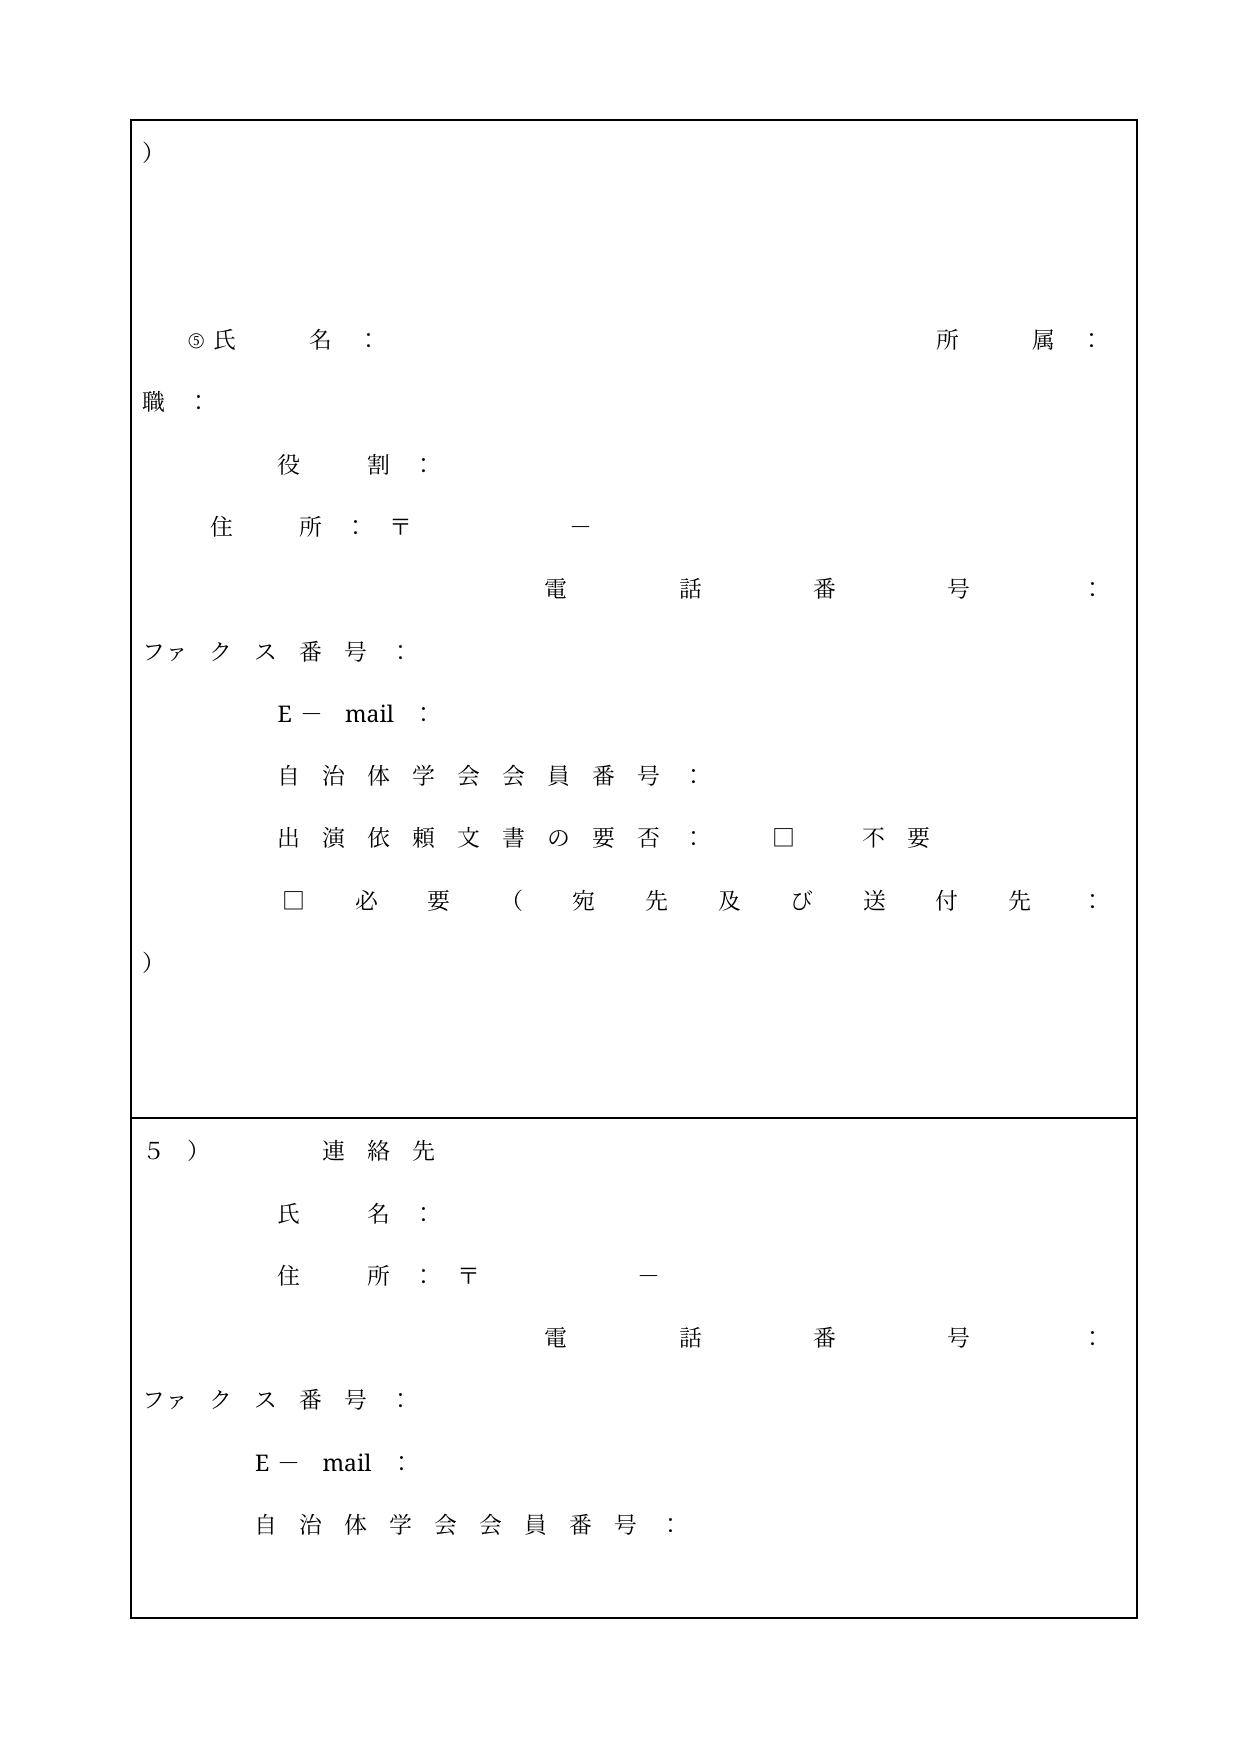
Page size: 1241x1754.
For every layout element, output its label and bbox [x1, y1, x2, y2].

table_cell [132, 1119, 1136, 1617]
table_cell [132, 121, 1136, 1117]
